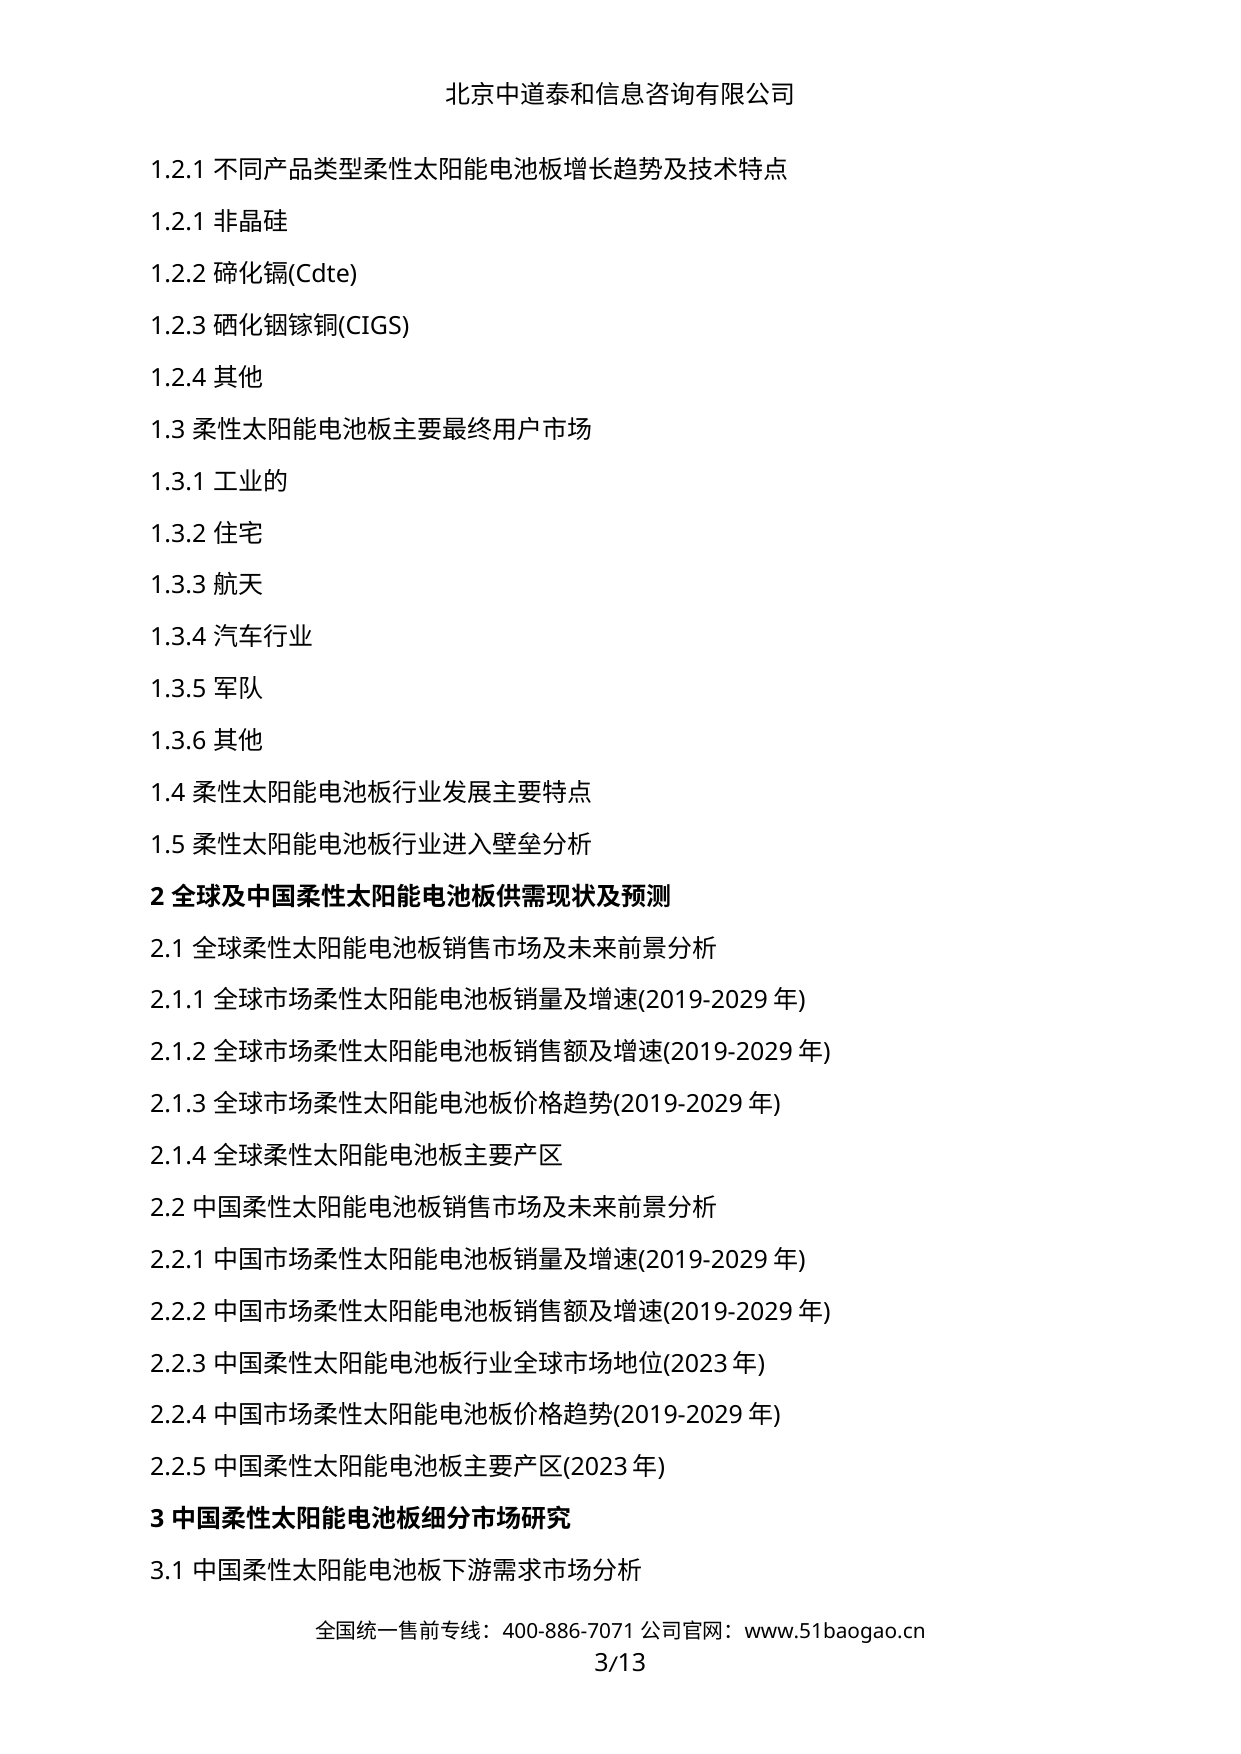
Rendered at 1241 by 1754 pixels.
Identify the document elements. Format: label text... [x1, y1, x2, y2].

text 3 中国柔性太阳能电池板细分市场研究 [150, 1499, 1090, 1535]
text 2.2.2 中国市场柔性太阳能电池板销售额及增速(2019-2029年) [150, 1291, 1090, 1327]
text 2.2 中国柔性太阳能电池板销售市场及未来前景分析 [150, 1187, 1090, 1224]
text 2.2.5 中国柔性太阳能电池板主要产区(2023年) [150, 1447, 1090, 1483]
text 2.2.1 中国市场柔性太阳能电池板销量及增速(2019-2029年) [150, 1239, 1090, 1276]
text 1.3.2 住宅 [150, 513, 1090, 549]
text 1.3 柔性太阳能电池板主要最终用户市场 [150, 409, 1090, 446]
text 2.1.1 全球市场柔性太阳能电池板销量及增速(2019-2029年) [150, 980, 1090, 1016]
text 1.2.3 硒化铟镓铜(CIGS) [150, 306, 1090, 342]
text 1.3.5 军队 [150, 669, 1090, 705]
text 1.3.3 航天 [150, 565, 1090, 601]
text 3.1 中国柔性太阳能电池板下游需求市场分析 [150, 1551, 1090, 1587]
text 1.2.4 其他 [150, 357, 1090, 394]
text 1.2.1 不同产品类型柔性太阳能电池板增长趋势及技术特点 [150, 150, 1090, 186]
text 1.2.2 碲化镉(Cdte) [150, 254, 1090, 290]
text 1.4 柔性太阳能电池板行业发展主要特点 [150, 772, 1090, 809]
text 1.3.6 其他 [150, 721, 1090, 757]
text 1.3.1 工业的 [150, 461, 1090, 497]
text 2.2.4 中国市场柔性太阳能电池板价格趋势(2019-2029年) [150, 1395, 1090, 1431]
text 1.3.4 汽车行业 [150, 617, 1090, 653]
text 1.5 柔性太阳能电池板行业进入壁垒分析 [150, 824, 1090, 861]
text 2.1.4 全球柔性太阳能电池板主要产区 [150, 1136, 1090, 1172]
text 2.1.3 全球市场柔性太阳能电池板价格趋势(2019-2029年) [150, 1084, 1090, 1120]
text 2.2.3 中国柔性太阳能电池板行业全球市场地位(2023年) [150, 1343, 1090, 1379]
text 2 全球及中国柔性太阳能电池板供需现状及预测 [150, 876, 1090, 912]
text 1.2.1 非晶硅 [150, 202, 1090, 238]
text 2.1 全球柔性太阳能电池板销售市场及未来前景分析 [150, 928, 1090, 964]
text 2.1.2 全球市场柔性太阳能电池板销售额及增速(2019-2029年) [150, 1032, 1090, 1068]
